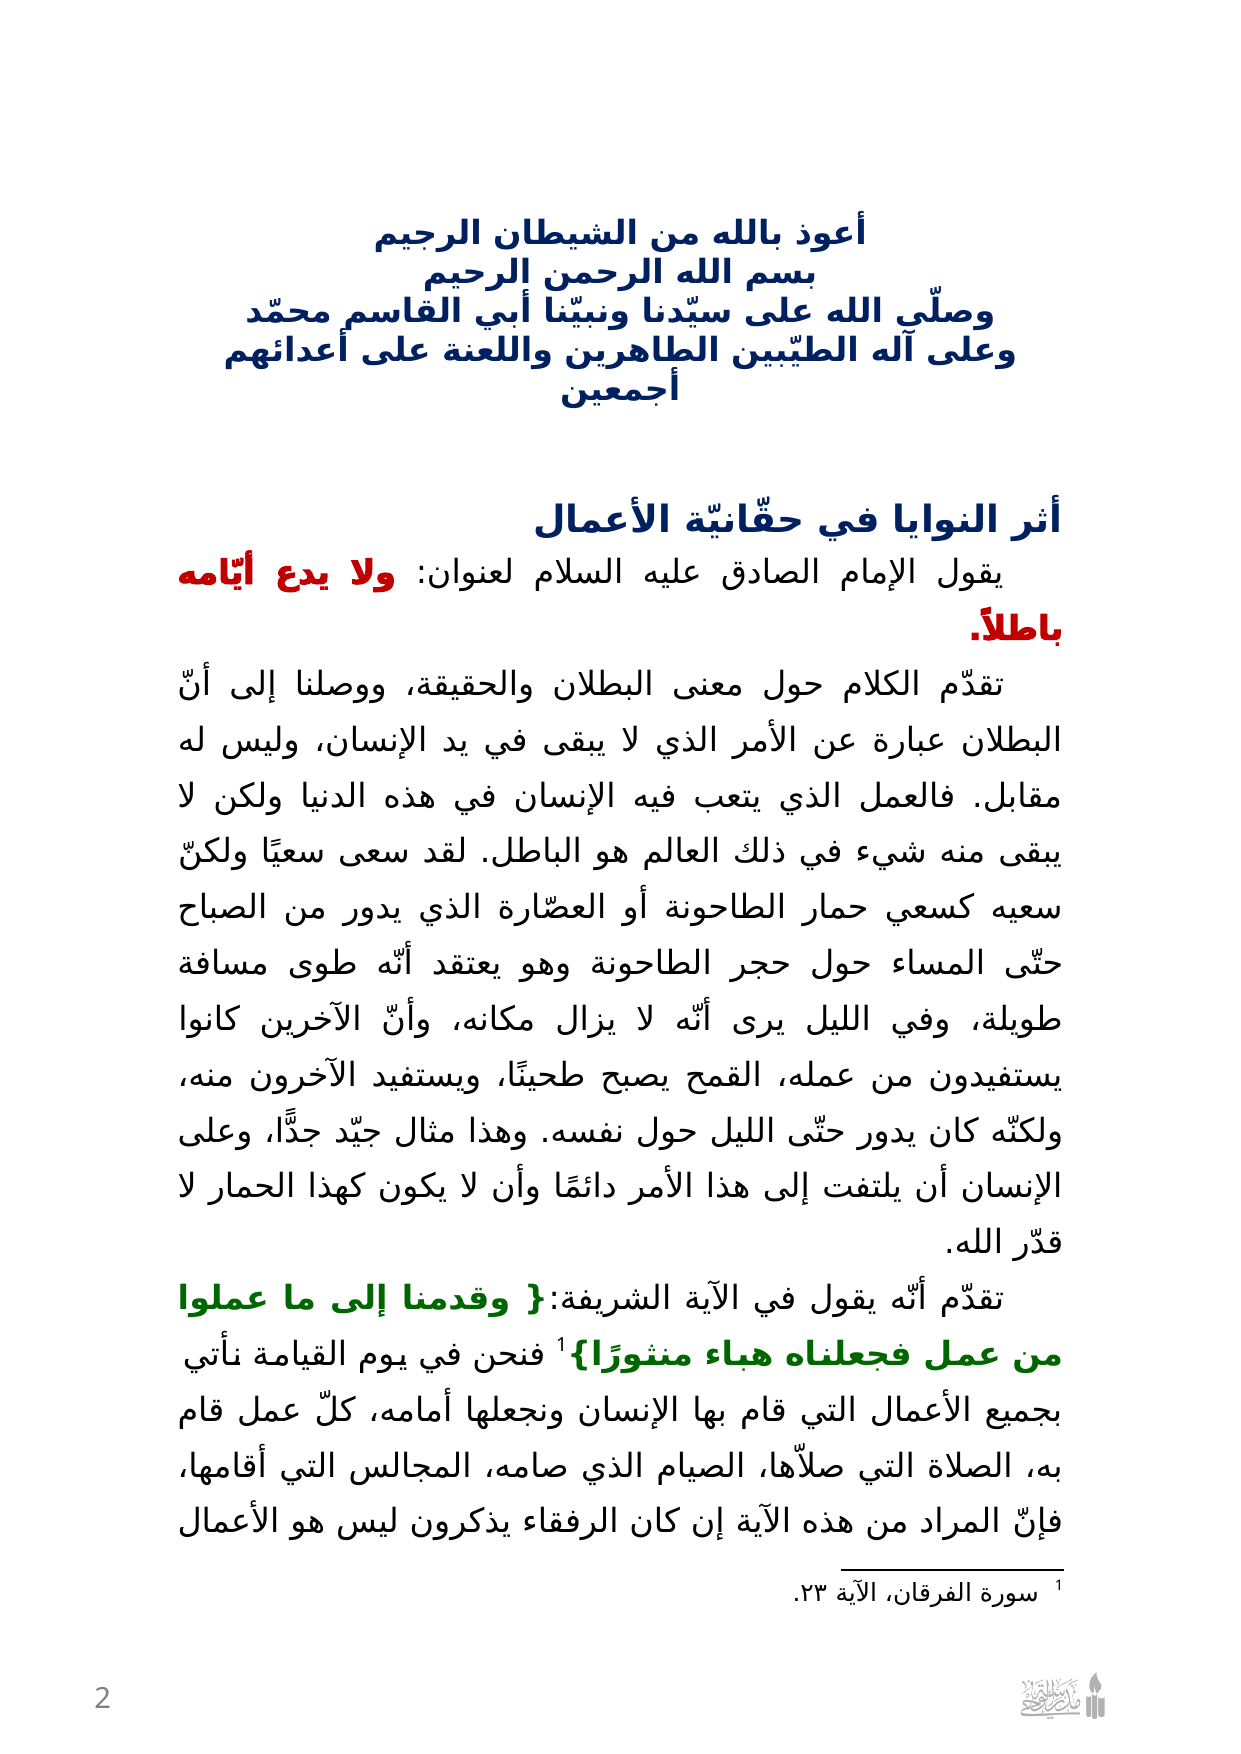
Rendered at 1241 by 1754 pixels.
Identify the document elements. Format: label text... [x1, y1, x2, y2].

text تقدّم الكلام حول معنى البطلان والحقيقة، ووصلنا إلى أنّ البطلان عبارة عن الأمر الذي لا يبقى في يد الإنسان، وليس له مقابل. فالعمل الذي يتعب فيه الإنسان في هذه الدنيا ولكن لا يبقى منه شيء في ذلك العالم هو الباطل. لقد سعى سعيًا ولكنّ سعيه كسعي حمار الطاحونة أو العصّارة الذي يدور من الصباح حتّى المساء حول حجر الطاحونة وهو يعتقد أنّه طوى مسافة طويلة، وفي الليل يرى أنّه لا يزال مكانه، وأنّ الآخرين كانوا يستفيدون من عمله، القمح يصبح طحينًا، ويستفيد الآخرون منه، ولكنّه كان يدور حتّى الليل حول نفسه. وهذا مثال جيّد جدًّا، وعلى الإنسان أن يلتفت إلى هذا الأمر دائمًا وأن لا يكون كهذا الحمار لا قدّر الله. [177, 662, 1063, 1276]
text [177, 1276, 1063, 1555]
text بسم الله الرحمن الرحيم [177, 252, 1063, 291]
picture [1020, 1672, 1105, 1719]
text أعوذ بالله من الشيطان الرجيم [177, 213, 1063, 252]
title أثر النوايا في حقّانيّة الأعمال [177, 498, 1063, 542]
text يقول الإمام الصادق عليه السلام لعنوان: ولا يدع أيّامه باطلاً. [177, 550, 1063, 662]
text وعلى آله الطيّبين الطاهرين واللعنة على أعدائهم أجمعين [177, 330, 1063, 408]
text وصلّى الله على سيّدنا ونبيّنا أبي القاسم محمّد [177, 291, 1063, 330]
